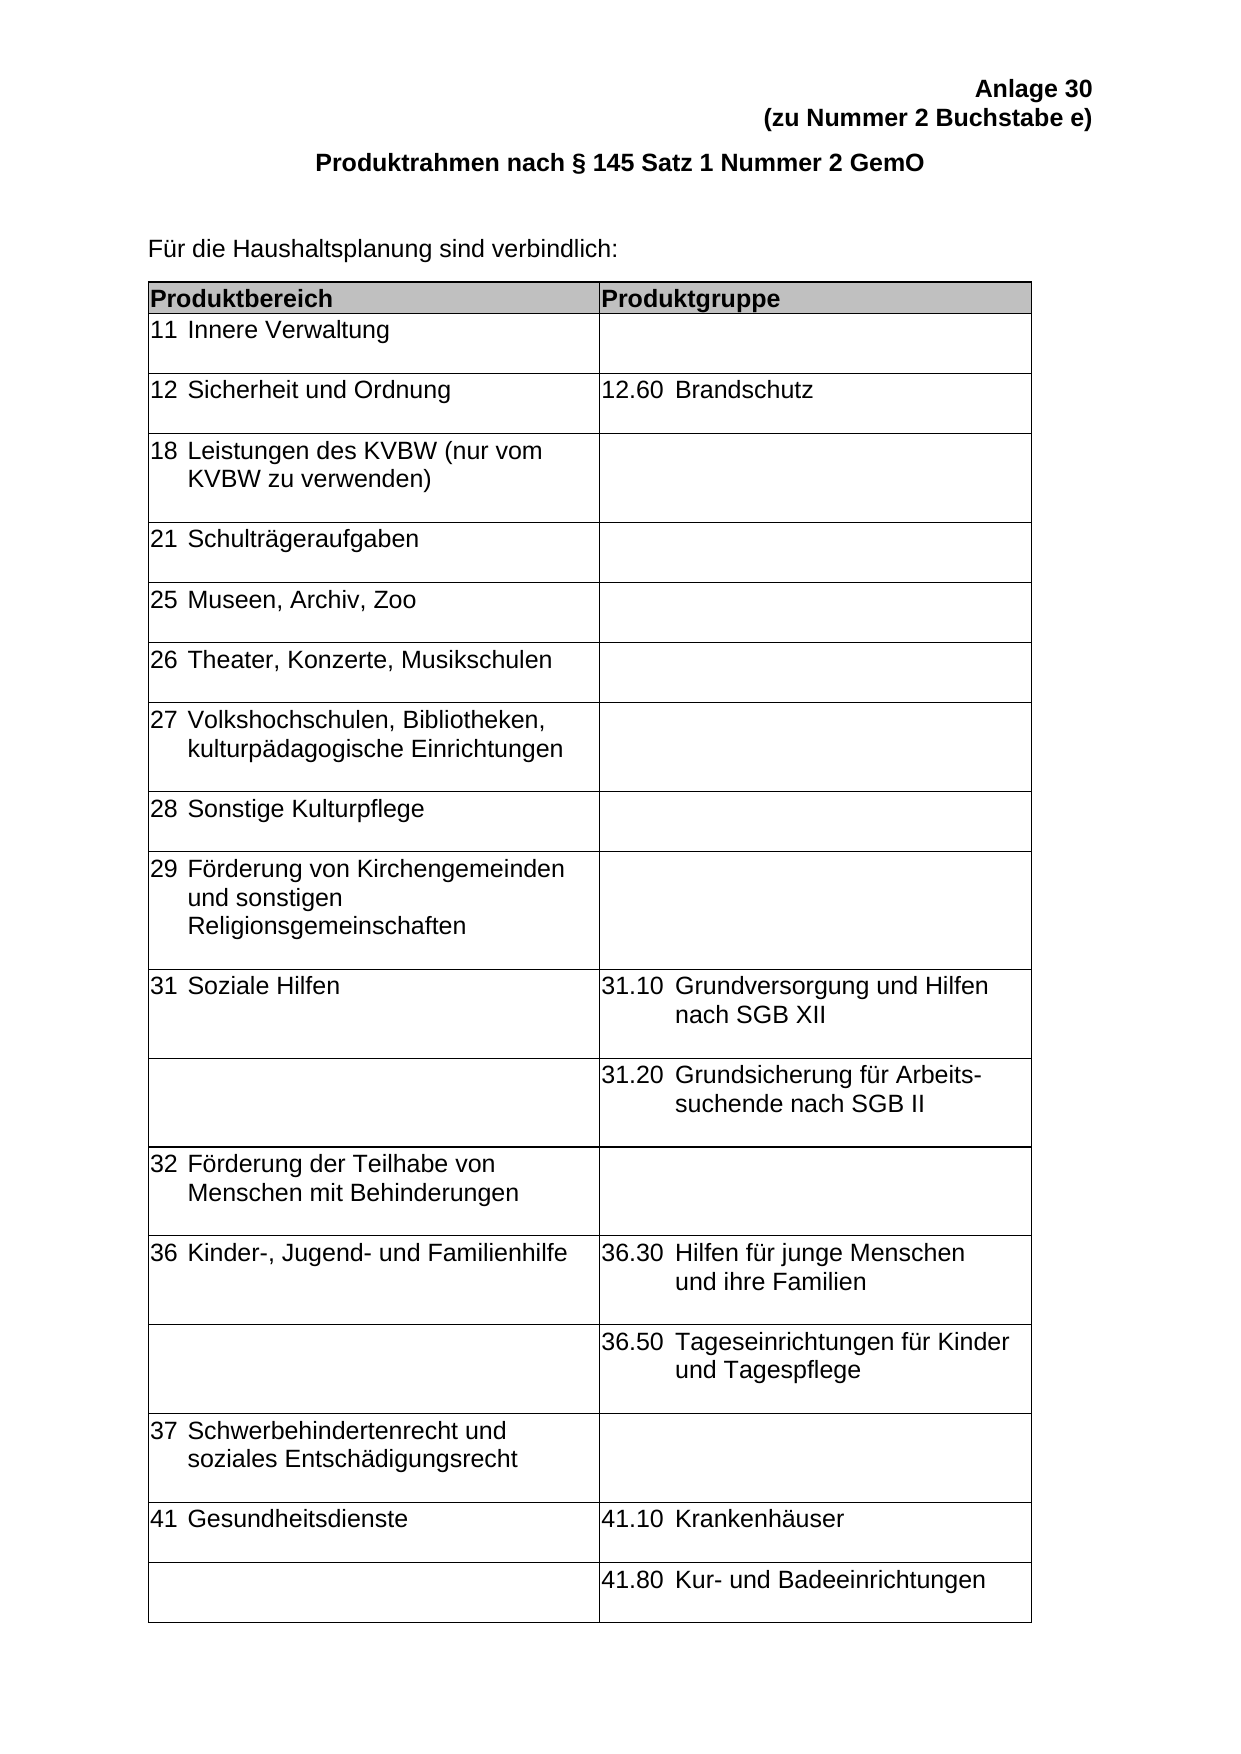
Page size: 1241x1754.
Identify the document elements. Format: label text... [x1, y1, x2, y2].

table_cell [600, 852, 1031, 969]
table_cell 12.60 Brandschutz [600, 374, 1031, 433]
table_cell [600, 523, 1031, 582]
table_cell 32 Förderung der Teilhabe von Menschen mit Behinderungen [149, 1148, 599, 1235]
table_cell [600, 434, 1031, 522]
table_cell 41 Gesundheitsdienste [149, 1503, 599, 1562]
table_cell 28 Sonstige Kulturpflege [149, 792, 599, 851]
table_cell [600, 1414, 1031, 1502]
table_cell [149, 1325, 599, 1413]
table_cell 29 Förderung von Kirchengemeinden und sonstigen Religionsgemeinschaften [149, 852, 599, 969]
table_cell [149, 1059, 599, 1146]
table_cell [149, 1563, 599, 1622]
table_cell [600, 314, 1031, 373]
table_cell 26 Theater, Konzerte, Musikschulen [149, 643, 599, 702]
table_cell 36 Kinder-, Jugend- und Familienhilfe [149, 1236, 599, 1324]
table_header Produktgruppe [600, 283, 1031, 313]
table_header Produktbereich [149, 283, 599, 313]
table_cell [600, 703, 1031, 791]
table_cell 11 Innere Verwaltung [149, 314, 599, 373]
table_cell 31.20 Grundsicherung für Arbeits- suchende nach SGB II [600, 1059, 1031, 1146]
table_cell [600, 643, 1031, 702]
table_cell [600, 792, 1031, 851]
table_cell 37 Schwerbehindertenrecht und soziales Entschädigungsrecht [149, 1414, 599, 1502]
table_cell 36.30 Hilfen für junge Menschen und ihre Familien [600, 1236, 1031, 1324]
table_cell 31.10 Grundversorgung und Hilfen nach SGB XII [600, 970, 1031, 1058]
text Für die Haushaltsplanung sind verbindlich: [148, 234, 1092, 263]
table_cell 18 Leistungen des KVBW (nur vom KVBW zu verwenden) [149, 434, 599, 522]
table_cell 41.80 Kur- und Badeeinrichtungen [600, 1563, 1031, 1622]
table_cell [600, 1148, 1031, 1235]
table_cell 12 Sicherheit und Ordnung [149, 374, 599, 433]
table_cell Krankenhäuser [600, 1503, 1031, 1562]
table_cell 27 Volkshochschulen, Bibliotheken, kulturpädagogische Einrichtungen [149, 703, 599, 791]
table_cell 36.50 Tageseinrichtungen für Kinder und Tagespflege [600, 1325, 1031, 1413]
table_cell 31 Soziale Hilfen [149, 970, 599, 1058]
table_cell [600, 583, 1031, 642]
list Produktrahmen nach § 145 Satz 1 Nummer 2 GemO [148, 148, 1092, 176]
table_cell 21 Schulträgeraufgaben [149, 523, 599, 582]
table_cell 25 Museen, Archiv, Zoo [149, 583, 599, 642]
